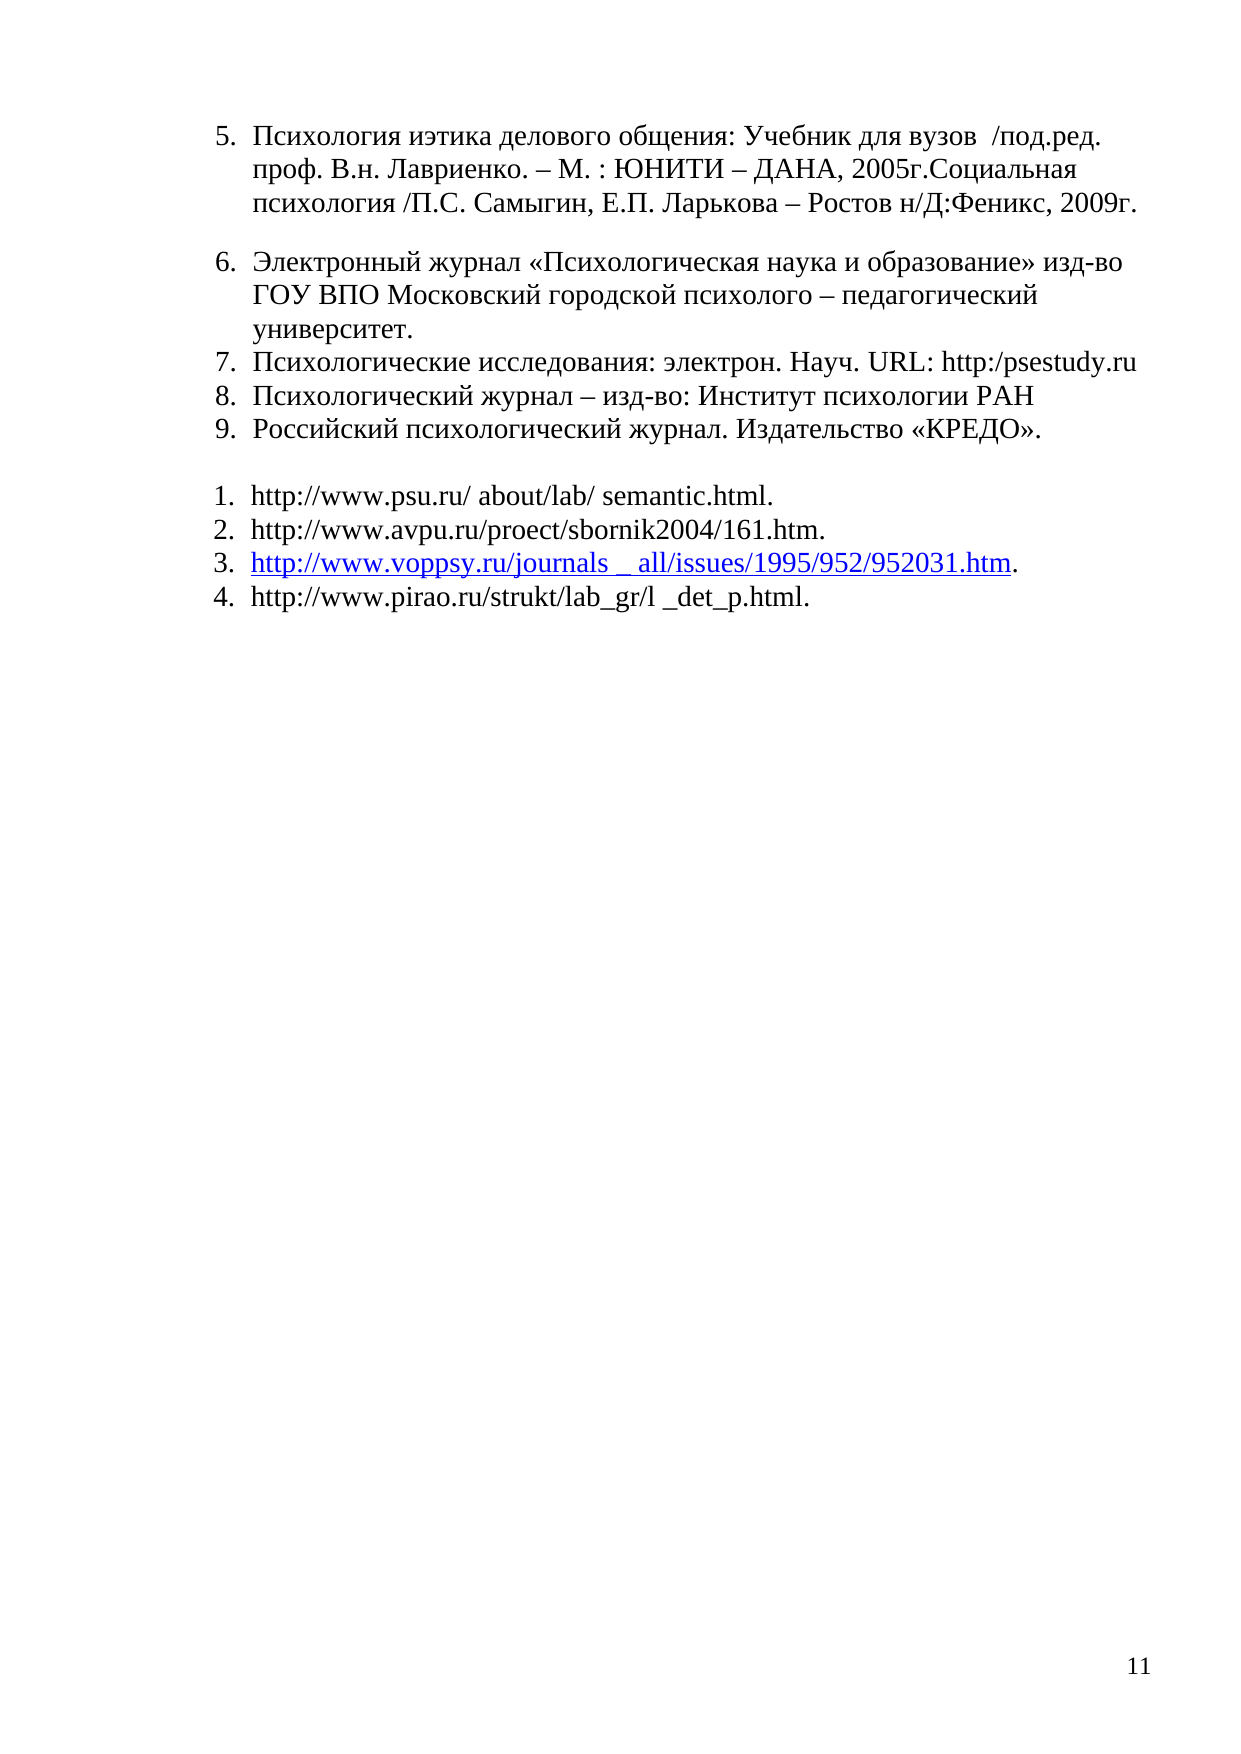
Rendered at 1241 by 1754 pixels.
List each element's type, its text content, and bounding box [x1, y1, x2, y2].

list http://www.pirao.ru/strukt/lab_gr/l _det_p.html. [213, 579, 1152, 613]
list Психологический журнал – изд-во: Институт психологии РАН [215, 378, 1152, 411]
list Психологические исследования: электрон. Науч. URL: http:/psestudy.ru [215, 344, 1152, 378]
list http://www.avpu.ru/proect/sbornik2004/161.htm. [213, 512, 1152, 546]
list http://www.psu.ru/ about/lab/ semantic.html. [213, 478, 1152, 512]
list Российский психологический журнал. Издательство «КРЕДО». [215, 411, 1152, 445]
list Электронный журнал «Психологическая наука и образование» изд-во ГОУ ВПО Московский городской психолого – педагогический университет. [215, 244, 1152, 344]
list Психология иэтика делового общения: Учебник для вузов /под.ред. проф. В.н. Лавриенко. – М. : ЮНИТИ – ДАНА, 2005г.Социальная психология /П.С. Самыгин, Е.П. Ларькова – Ростов н/Д:Феникс, 2009г. [215, 118, 1152, 219]
list http://www.voppsy.ru/journals _ all/issues/1995/952/952031.htm. [213, 546, 1152, 579]
